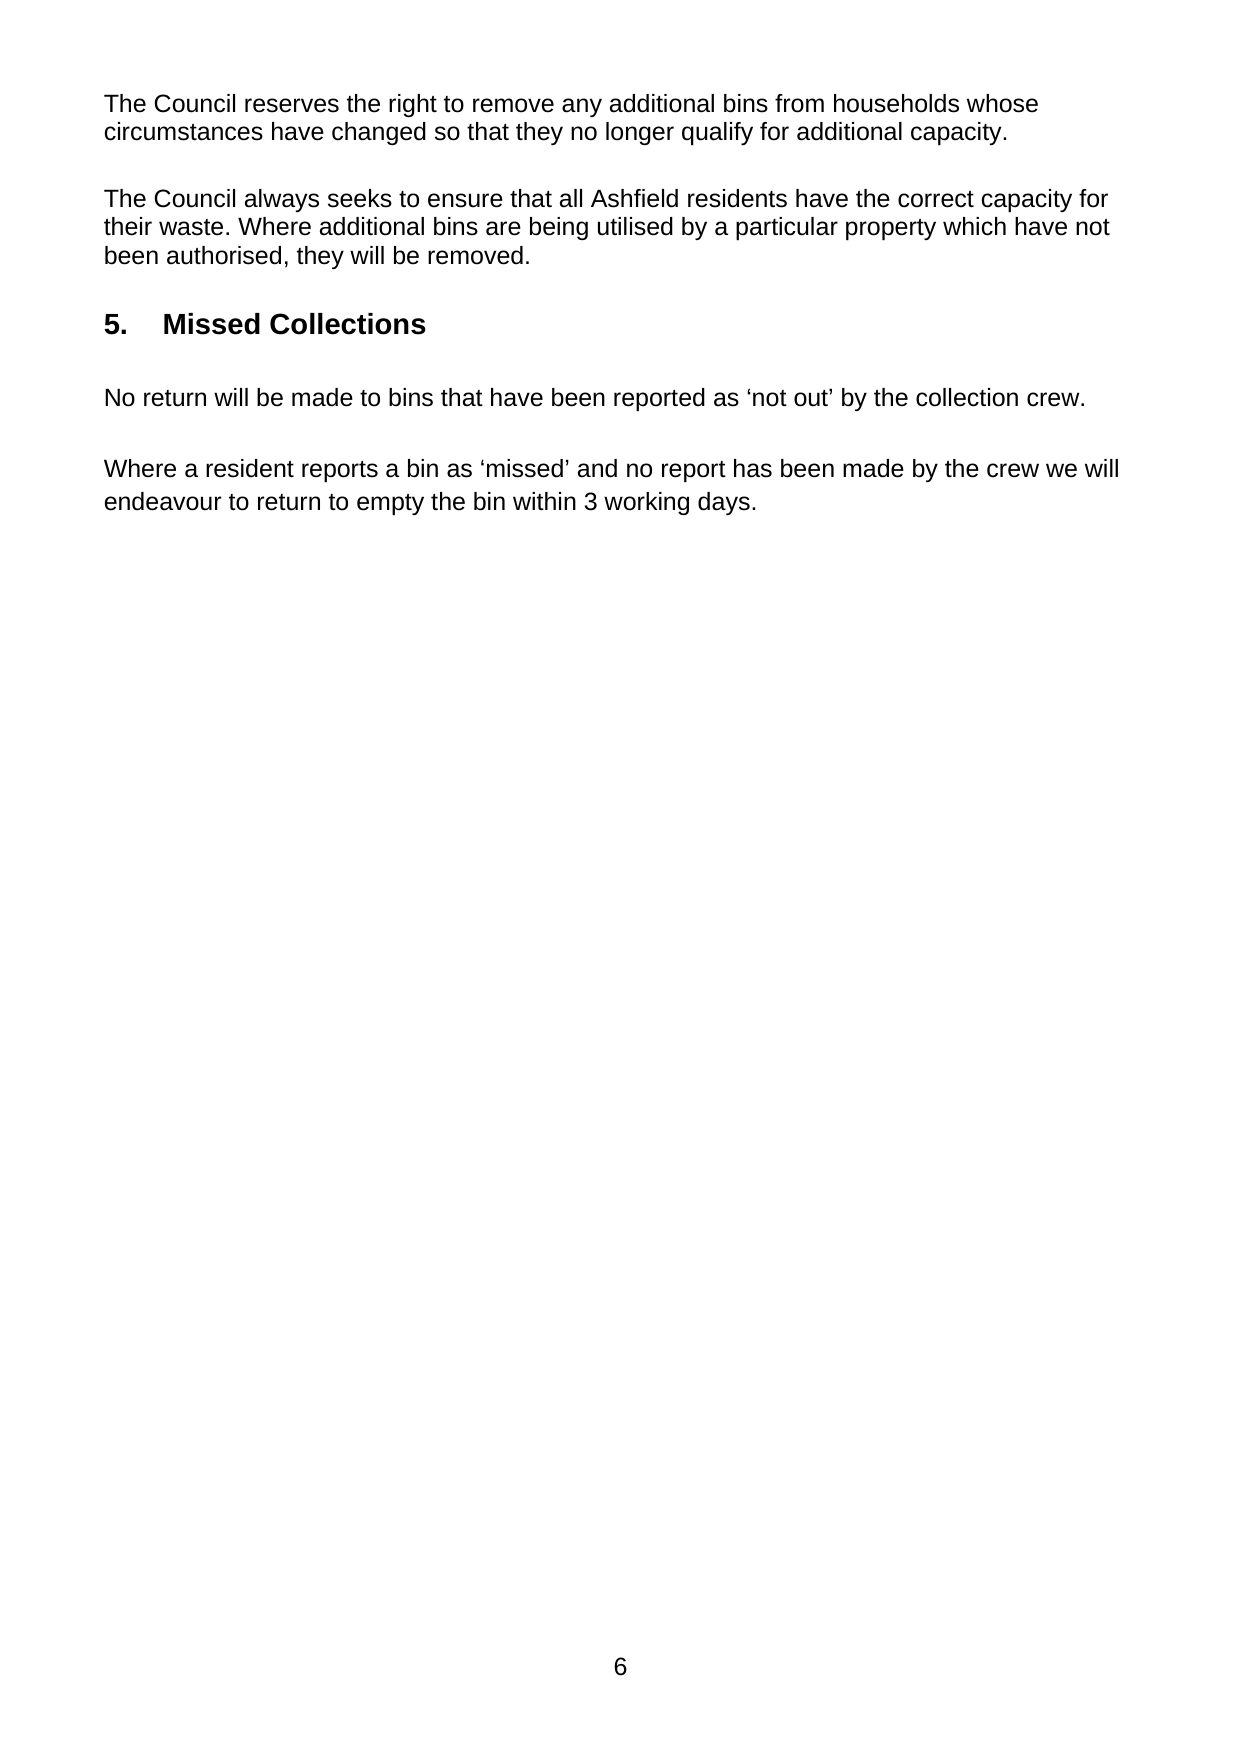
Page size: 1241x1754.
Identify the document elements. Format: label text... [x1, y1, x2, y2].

text The Council reserves the right to remove any additional bins from households whose circumstances have changed so that they no longer qualify for additional capacity. [103, 89, 1137, 146]
text Where a resident reports a bin as ‘missed’ and no report has been made by the crew we will endeavour to return to empty the bin within 3 working days. [103, 454, 1137, 516]
subtitle Missed Collections [103, 307, 1137, 341]
text No return will be made to bins that have been reported as ‘not out’ by the collection crew. [103, 383, 1137, 412]
text The Council always seeks to ensure that all Ashfield residents have the correct capacity for their waste. Where additional bins are being utilised by a particular property which have not been authorised, they will be removed. [103, 184, 1137, 270]
